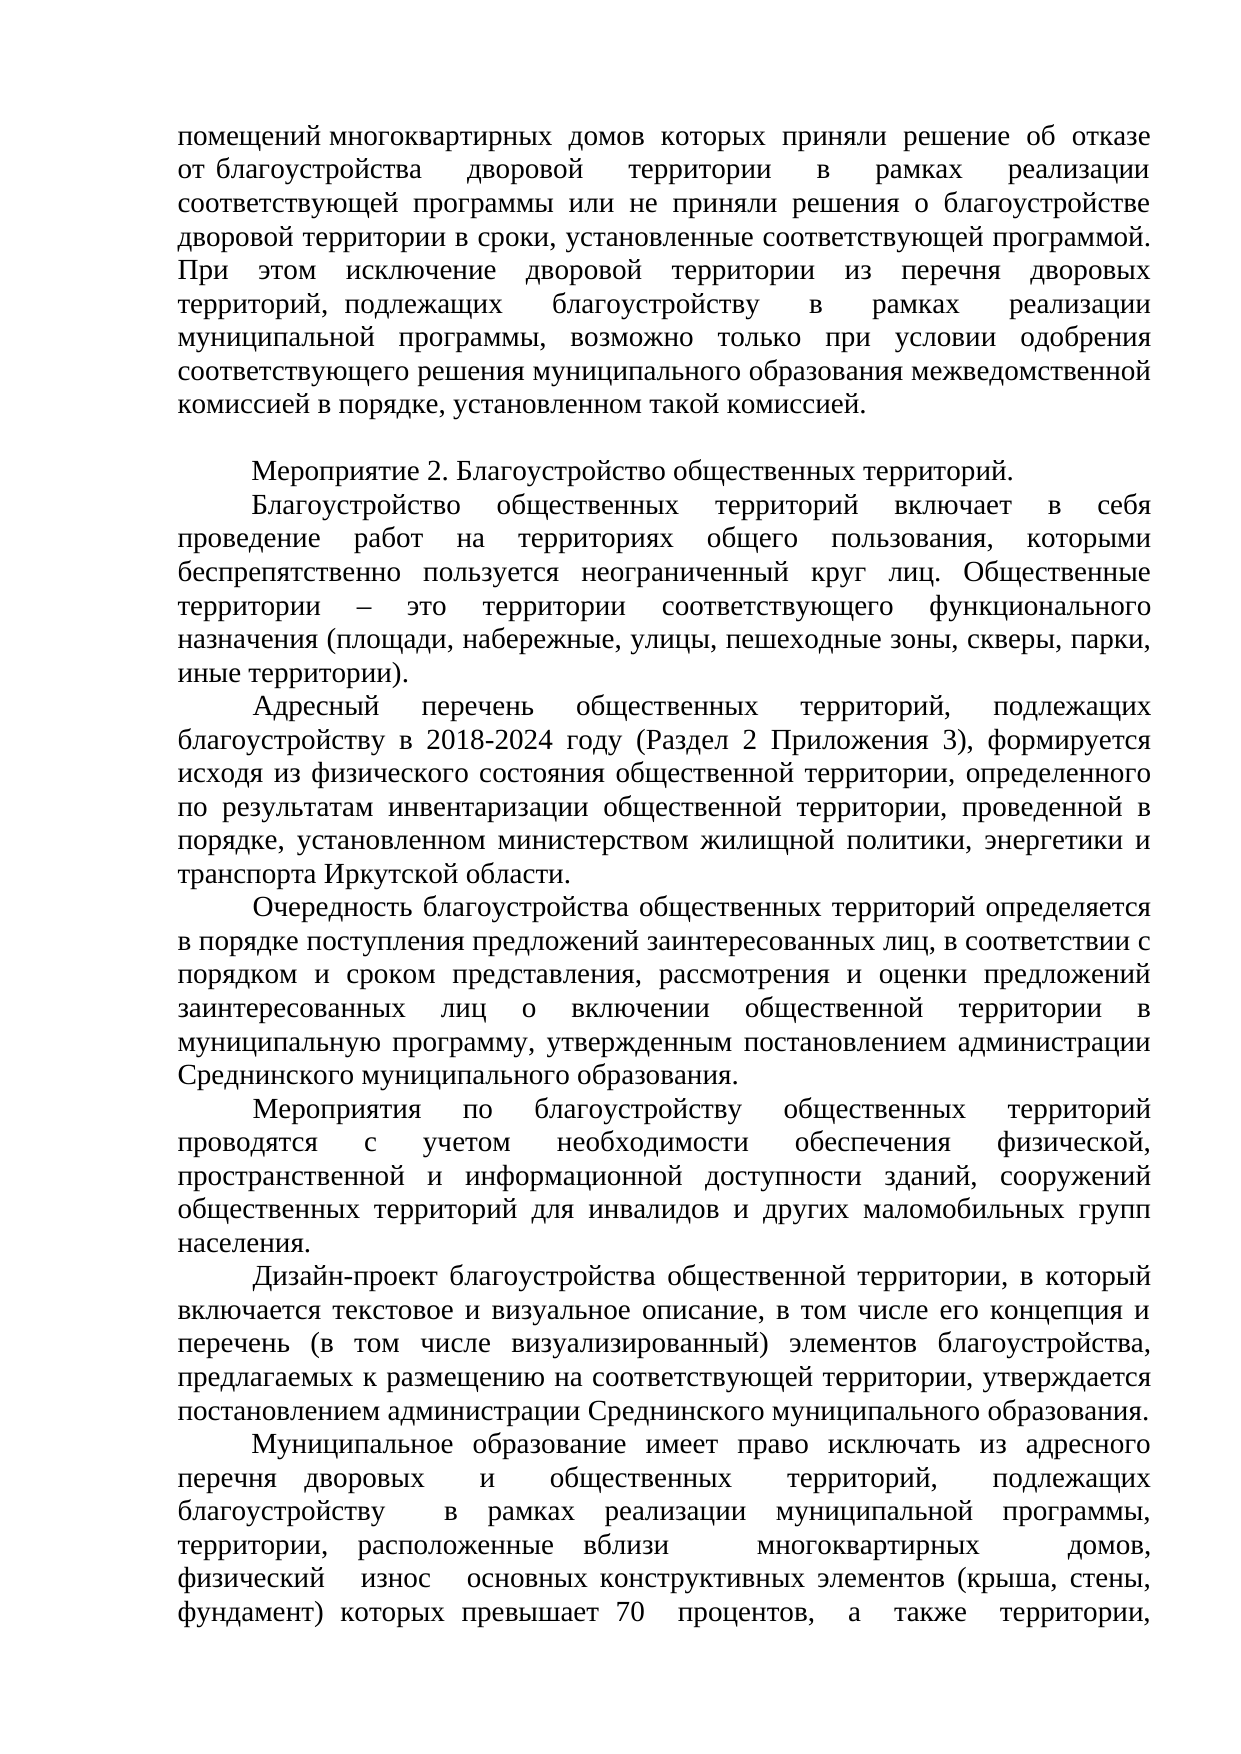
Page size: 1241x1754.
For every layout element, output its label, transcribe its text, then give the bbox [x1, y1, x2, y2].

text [177, 118, 1152, 420]
text Дизайн-проект благоустройства общественной территории, в который включается текстовое и визуальное описание, в том числе его концепция и перечень (в том числе визуализированный) элементов благоустройства, предлагаемых к размещению на соответствующей территории, утверждается постановлением администрации Среднинского муниципального образования. [177, 1258, 1152, 1426]
text Мероприятия по благоустройству общественных территорий проводятся с учетом необходимости обеспечения физической, пространственной и информационной доступности зданий, сооружений общественных территорий для инвалидов и других маломобильных групп населения. [177, 1091, 1152, 1258]
text Адресный перечень общественных территорий, подлежащих благоустройству в 2018-2024 году (Раздел 2 Приложения 3), формируется исходя из физического состояния общественной территории, определенного по результатам инвентаризации общественной территории, проведенной в порядке, установленном министерством жилищной политики, энергетики и транспорта Иркутской области. [177, 688, 1152, 889]
text Очередность благоустройства общественных территорий определяется в порядке поступления предложений заинтересованных лиц, в соответствии с порядком и сроком представления, рассмотрения и оценки предложений заинтересованных лиц о включении общественной территории в муниципальную программу, утвержденным постановлением администрации Среднинского муниципального образования. [177, 889, 1152, 1091]
text Мероприятие 2. Благоустройство общественных территорий. [177, 453, 1152, 487]
text Благоустройство общественных территорий включает в себя проведение работ на территориях общего пользования, которыми беспрепятственно пользуется неограниченный круг лиц. Общественные территории – это территории соответствующего функционального назначения (площади, набережные, улицы, пешеходные зоны, скверы, парки, иные территории). [177, 487, 1152, 688]
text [177, 1426, 1152, 1627]
